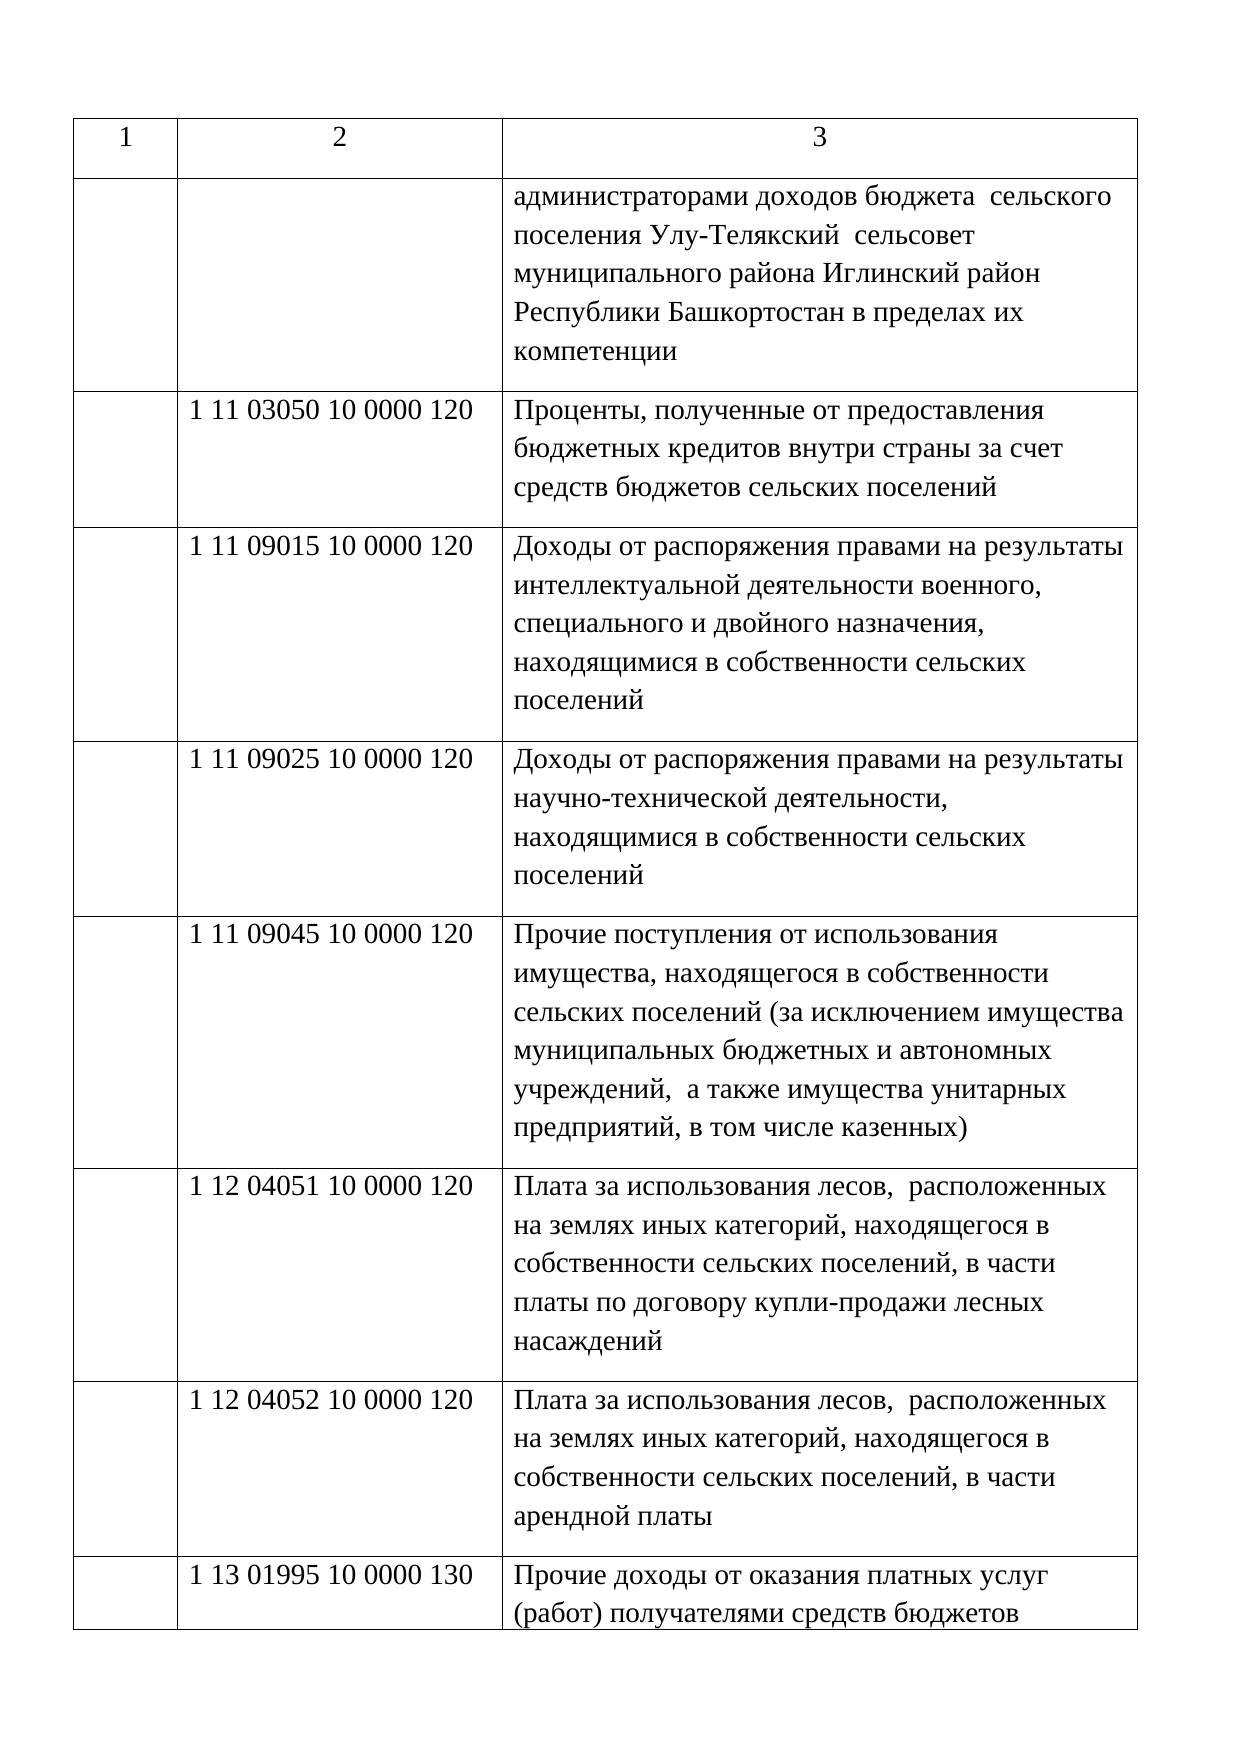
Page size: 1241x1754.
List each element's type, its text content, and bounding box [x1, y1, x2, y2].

table_header 1 [74, 119, 177, 177]
table_cell Прочие поступления от использования имущества, находящегося в собственности сельских поселений (за исключением имущества муниципальных бюджетных и автономных учреждений, а также имущества унитарных предприятий, в том числе казенных) [503, 917, 1137, 1167]
table_cell Плата за использования лесов, расположенных на землях иных категорий, находящегося в собственности сельских поселений, в части арендной платы [503, 1382, 1137, 1556]
table_cell 1 13 01995 10 0000 130 [178, 1557, 502, 1629]
table_cell [74, 1382, 177, 1556]
table_cell [178, 179, 502, 391]
table_cell [74, 392, 177, 527]
table_cell [74, 179, 177, 391]
table_cell Плата за использования лесов, расположенных на землях иных категорий, находящегося в собственности сельских поселений, в части платы по договору купли-продажи лесных насаждений [503, 1169, 1137, 1381]
table_cell Доходы от распоряжения правами на результаты научно-технической деятельности, находящимися в собственности сельских поселений [503, 742, 1137, 916]
table_header 2 [178, 119, 502, 177]
table_cell [74, 528, 177, 741]
table_cell [74, 1169, 177, 1381]
table_cell [74, 917, 177, 1167]
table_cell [503, 179, 1137, 391]
table_cell 1 11 09015 10 0000 120 [178, 528, 502, 741]
table_header 3 [503, 119, 1137, 177]
table_cell 1 12 04051 10 0000 120 [178, 1169, 502, 1381]
table_cell 1 12 04052 10 0000 120 [178, 1382, 502, 1556]
table_cell 1 11 03050 10 0000 120 [178, 392, 502, 527]
table_cell [74, 742, 177, 916]
table_cell [74, 1557, 177, 1629]
table_cell 1 11 09045 10 0000 120 [178, 917, 502, 1167]
table_cell Проценты, полученные от предоставления бюджетных кредитов внутри страны за счет средств бюджетов сельских поселений [503, 392, 1137, 527]
table_cell Доходы от распоряжения правами на результаты интеллектуальной деятельности военного, специального и двойного назначения, находящимися в собственности сельских поселений [503, 528, 1137, 741]
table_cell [503, 1557, 1137, 1629]
table_cell 1 11 09025 10 0000 120 [178, 742, 502, 916]
